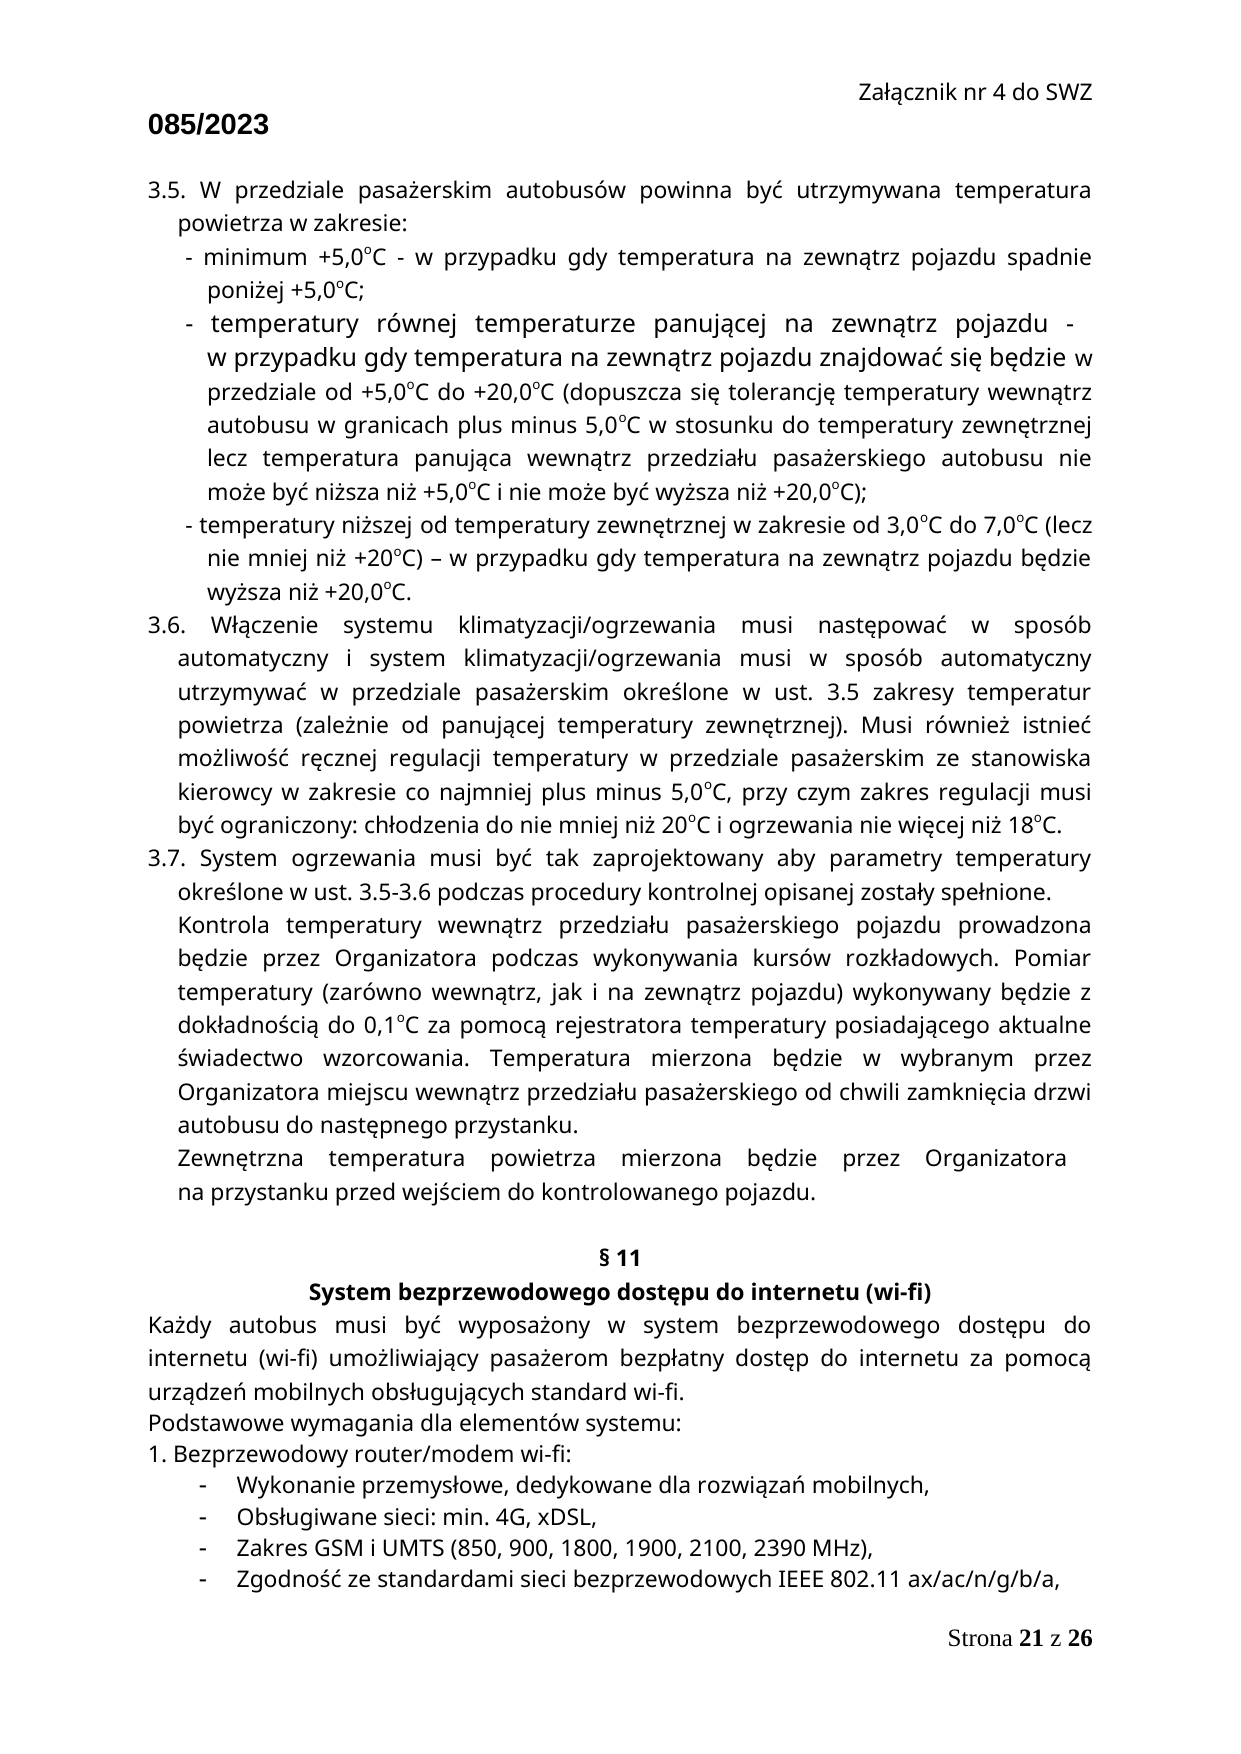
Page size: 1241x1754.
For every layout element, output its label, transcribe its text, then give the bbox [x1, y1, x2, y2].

text - temperatury równej temperaturze panującej na zewnątrz pojazdu - w przypadku gdy temperatura na zewnątrz pojazdu znajdować się będzie w przedziale od +5,0oC do +20,0oC (dopuszcza się tolerancję temperatury wewnątrz autobusu w granicach plus minus 5,0oC w stosunku do temperatury zewnętrznej lecz temperatura panująca wewnątrz przedziału pasażerskiego autobusu nie może być niższa niż +5,0oC i nie może być wyższa niż +20,0oC); [185, 772, 1092, 973]
text Kontrola temperatury wewnątrz przedziału pasażerskiego pojazdu prowadzona będzie przez Organizatora podczas wykonywania kursów rozkładowych. Pomiar temperatury (zarówno wewnątrz, jak i na zewnątrz pojazdu) wykonywany będzie z dokładnością do 0,1oC za pomocą rejestratora temperatury posiadającego aktualne świadectwo wzorcowania. Temperatura mierzona będzie w wybranym przez Organizatora miejscu wewnątrz przedziału pasażerskiego od chwili zamknięcia drzwi autobusu do następnego przystanku. [177, 1373, 1092, 1607]
text - minimalna moc urządzeń: 36kW, [148, 172, 1092, 205]
text - minimum +5,0oC - w przypadku gdy temperatura na zewnątrz pojazdu spadnie poniżej +5,0oC; [185, 705, 1092, 772]
text 3.6. Włączenie systemu klimatyzacji/ogrzewania musi następować w sposób automatyczny i system klimatyzacji/ogrzewania musi w sposób automatyczny utrzymywać w przedziale pasażerskim określone w ust. 3.5 zakresy temperatur powietrza (zależnie od panującej temperatury zewnętrznej). Musi również istnieć możliwość ręcznej regulacji temperatury w przedziale pasażerskim ze stanowiska kierowcy w zakresie co najmniej plus minus 5,0oC, przy czym zakres regulacji musi być ograniczony: chłodzenia do nie mniej niż 20oC i ogrzewania nie więcej niż 18oC. [148, 1073, 1092, 1307]
text 3.5. W przedziale pasażerskim autobusów powinna być utrzymywana temperatura powietrza w zakresie: [148, 639, 1092, 705]
text 3.7. System ogrzewania musi być tak zaprojektowany aby parametry temperatury określone w ust. 3.5-3.6 podczas procedury kontrolnej opisanej zostały spełnione. [148, 1307, 1092, 1373]
text 3.2 Elementy grzewcze (dmuchawy, nagrzewnice) muszą być zamontowane w sposób chroniący pasażerów przed przypadkowym zranieniem lub kontuzją. [148, 405, 1092, 472]
text 3.4. Kabina kierowcy musi posiadać niezależny, od układu działającego w przestrzeni pasażerskiej, układ ogrzewania, wentylacji i klimatyzacji, regulowany z miejsca pracy kierowcy; [148, 539, 1092, 639]
text - temperatury niższej od temperatury zewnętrznej w zakresie od 3,0oC do 7,0oC (lecz nie mniej niż +20oC) – w przypadku gdy temperatura na zewnątrz pojazdu będzie wyższa niż +20,0oC. [185, 973, 1092, 1073]
text 3.1. System ogrzewania musi zapewniać możliwość ogrzewania wnętrza pojazdu z zadanym czasie, przed wyjazdem na trasy komunikacyjne. [148, 339, 1092, 405]
text 3.3. Elementy grzewcze dolne muszą być usytuowane w taki sposób aby wylot ciepłego powietrza był skierowany w przestrzeń przy drzwiach. [148, 472, 1092, 539]
text - liczba urządzeń w przestrzeni pasażerskiej: min. 2 szt. (po jednej na każdy człon pojazdu). [148, 205, 1092, 272]
text 3. Ogrzewanie [148, 305, 1092, 339]
